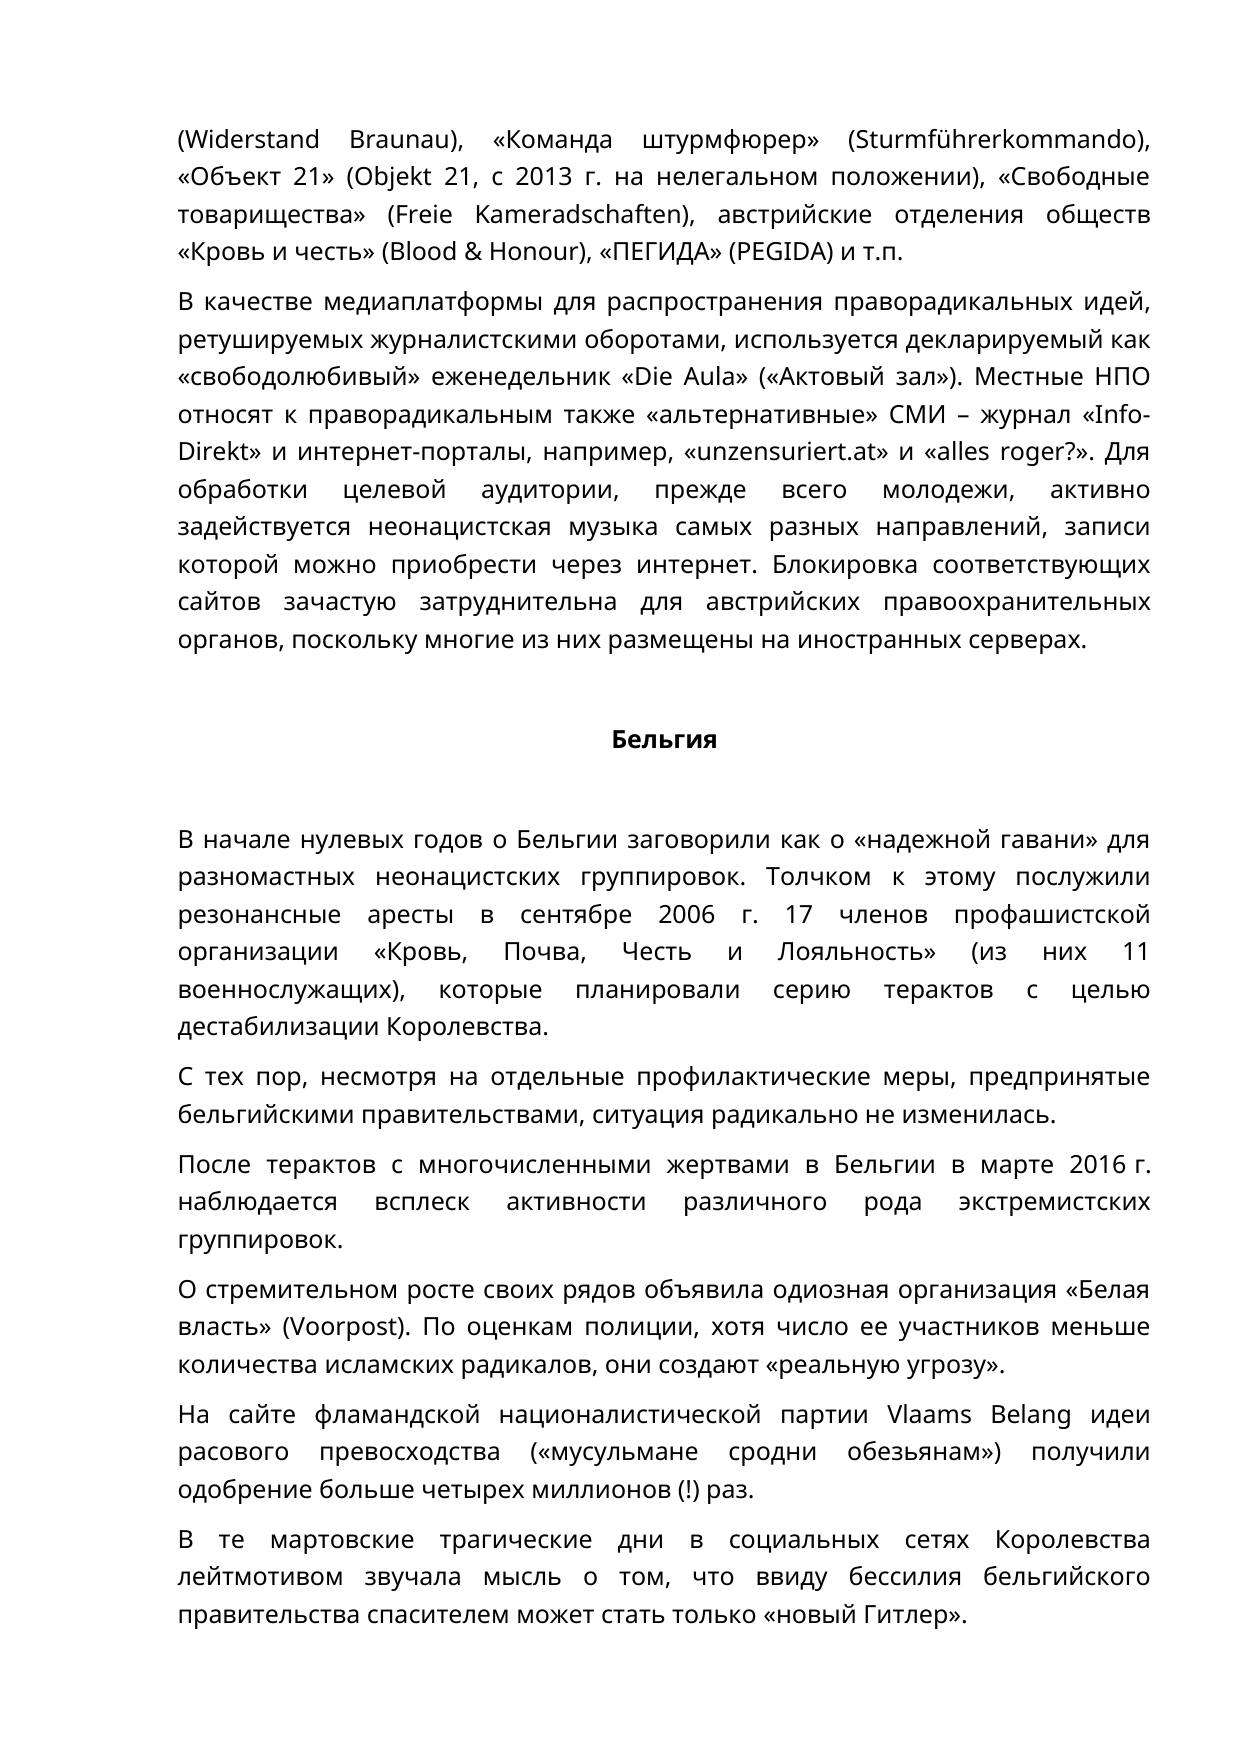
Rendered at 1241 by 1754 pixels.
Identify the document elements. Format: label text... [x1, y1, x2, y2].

text В те мартовские трагические дни в социальных сетях Королевства лейтмотивом звучала мысль о том, что ввиду бессилия бельгийского правительства спасителем может стать только «новый Гитлер». [177, 1518, 1152, 1631]
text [177, 118, 1152, 268]
text На сайте фламандской националистической партии Vlaams Belang идеи расового превосходства («мусульмане сродни обезьянам») получили одобрение больше четырех миллионов (!) раз. [177, 1393, 1152, 1506]
text Бельгия [177, 718, 1152, 756]
text С тех пор, несмотря на отдельные профилактические меры, предпринятые бельгийскими правительствами, ситуация радикально не изменилась. [177, 1056, 1152, 1131]
text После терактов с многочисленными жертвами в Бельгии в марте 2016 г. наблюдается всплеск активности различного рода экстремистских группировок. [177, 1143, 1152, 1256]
text О стремительном росте своих рядов объявила одиозная организация «Белая власть» (Voorpost). По оценкам полиции, хотя число ее участников меньше количества исламских радикалов, они создают «реальную угрозу». [177, 1268, 1152, 1381]
text В качестве медиаплатформы для распространения праворадикальных идей, ретушируемых журналистскими оборотами, используется декларируемый как «свободолюбивый» еженедельник «Die Aula» («Актовый зал»). Местные НПО относят к праворадикальным также «альтернативные» СМИ – журнал «Info-Direkt» и интернет-порталы, например, «unzensuriert.at» и «alles roger?». Для обработки целевой аудитории, прежде всего молодежи, активно задействуется неонацистская музыка самых разных направлений, записи которой можно приобрести через интернет. Блокировка соответствующих сайтов зачастую затруднительна для австрийских правоохранительных органов, поскольку многие из них размещены на иностранных серверах. [177, 281, 1152, 656]
text В начале нулевых годов о Бельгии заговорили как о «надежной гавани» для разномастных неонацистских группировок. Толчком к этому послужили резонансные аресты в сентябре 2006 г. 17 членов профашистской организации «Кровь, Почва, Честь и Лояльность» (из них 11 военнослужащих), которые планировали серию терактов с целью дестабилизации Королевства. [177, 818, 1152, 1043]
